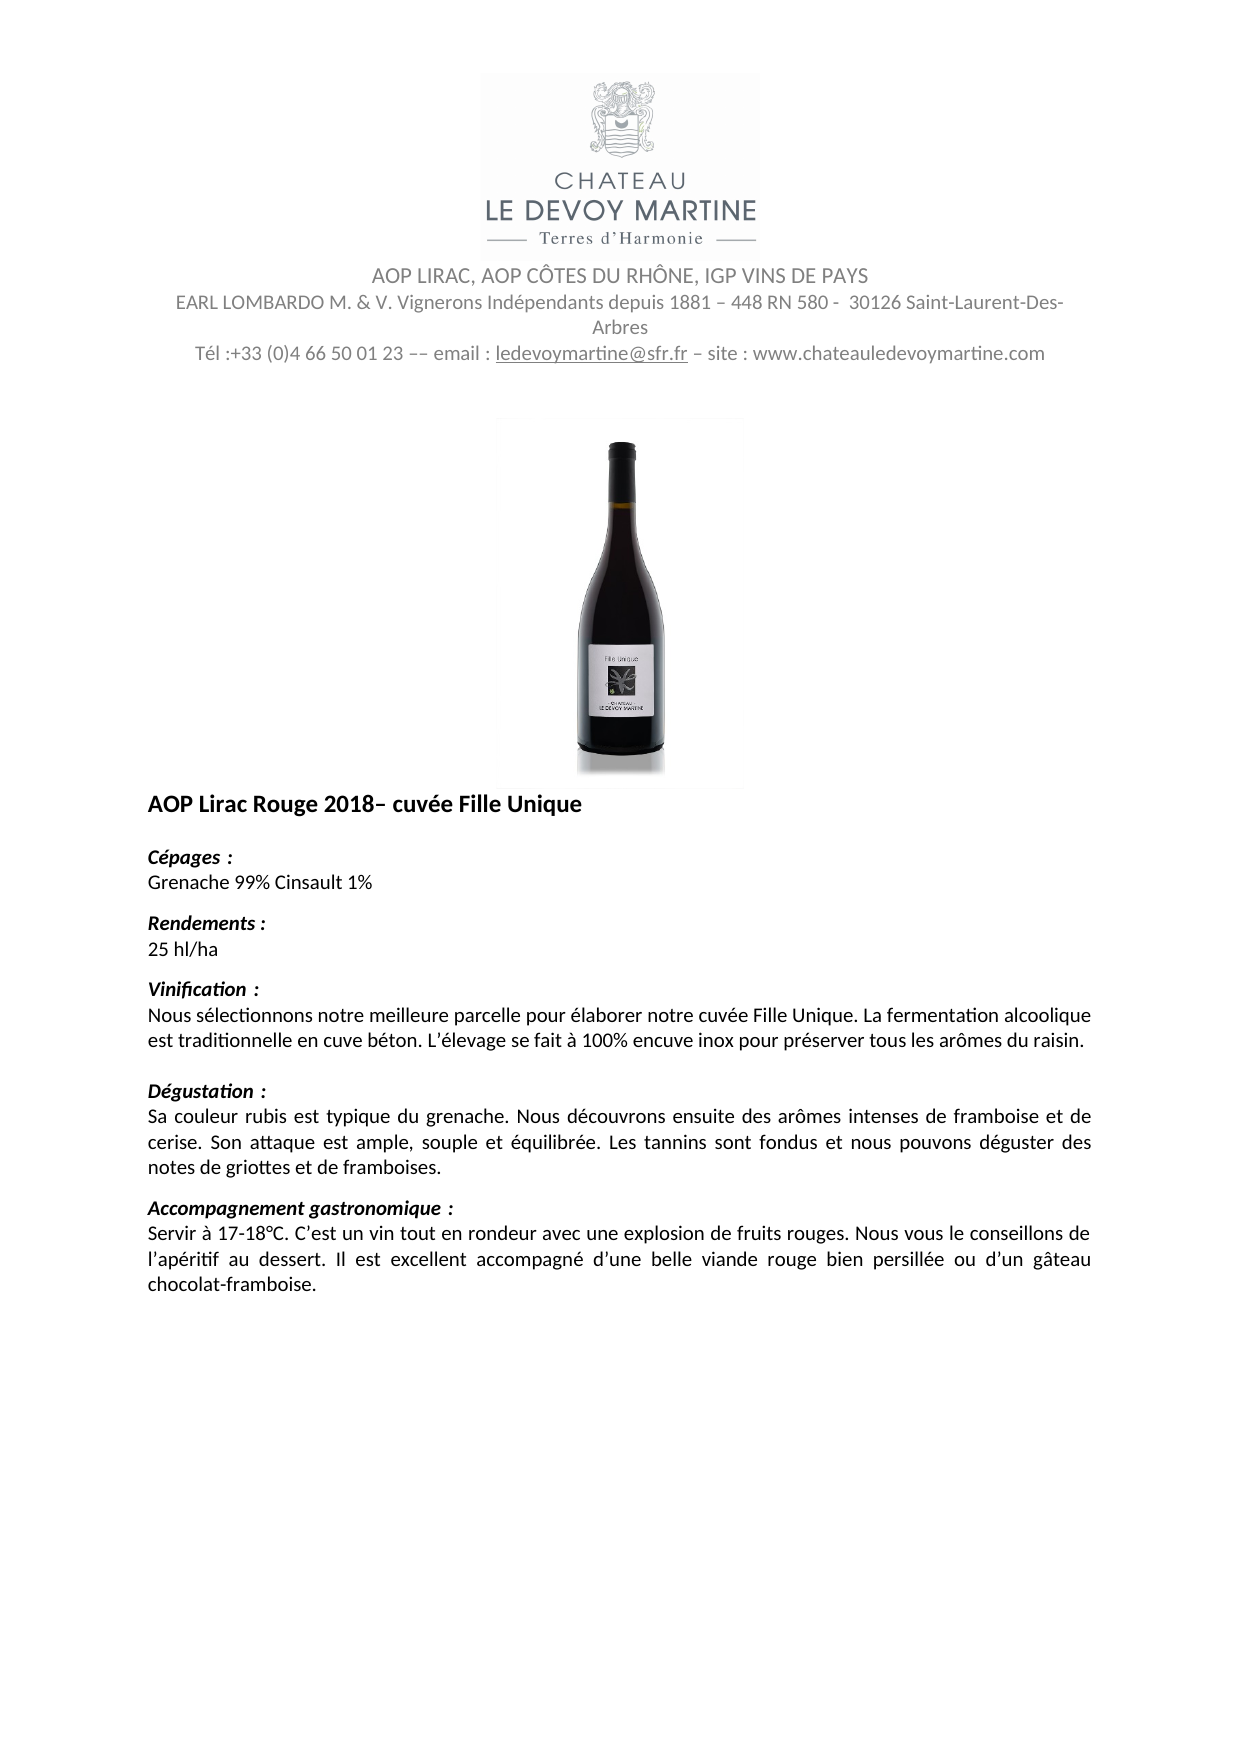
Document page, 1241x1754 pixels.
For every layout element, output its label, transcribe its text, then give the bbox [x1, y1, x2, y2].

text Cépages : [148, 844, 1093, 869]
text Vinification : [148, 976, 1093, 1002]
text Servir à 17-18°C. C’est un vin tout en rondeur avec une explosion de fruits rouges. Nous vous le conseillons de l’apéritif au dessert. Il est excellent accompagné d’une belle viande rouge bien persillée ou d’un gâteau chocolat-framboise. [148, 1221, 1093, 1297]
picture [480, 73, 760, 261]
text Rendements : [148, 910, 1093, 936]
text Dégustation : [148, 1078, 1093, 1103]
text AOP Lirac Rouge 2018– cuvée Fille Unique [148, 788, 1093, 819]
text 25 hl/ha [148, 936, 1093, 961]
text Accompagnement gastronomique : [148, 1195, 1093, 1221]
text Grenache 99% Cinsault 1% [148, 869, 1093, 895]
picture [496, 418, 744, 789]
text Nous sélectionnons notre meilleure parcelle pour élaborer notre cuvée Fille Unique. La fermentation alcoolique est traditionnelle en cuve béton. L’élevage se fait à 100% encuve inox pour préserver tous les arômes du raisin. [148, 1002, 1093, 1053]
text Sa couleur rubis est typique du grenache. Nous découvrons ensuite des arômes intenses de framboise et de cerise. Son attaque est ample, souple et équilibrée. Les tannins sont fondus et nous pouvons déguster des notes de griottes et de framboises. [148, 1103, 1093, 1180]
